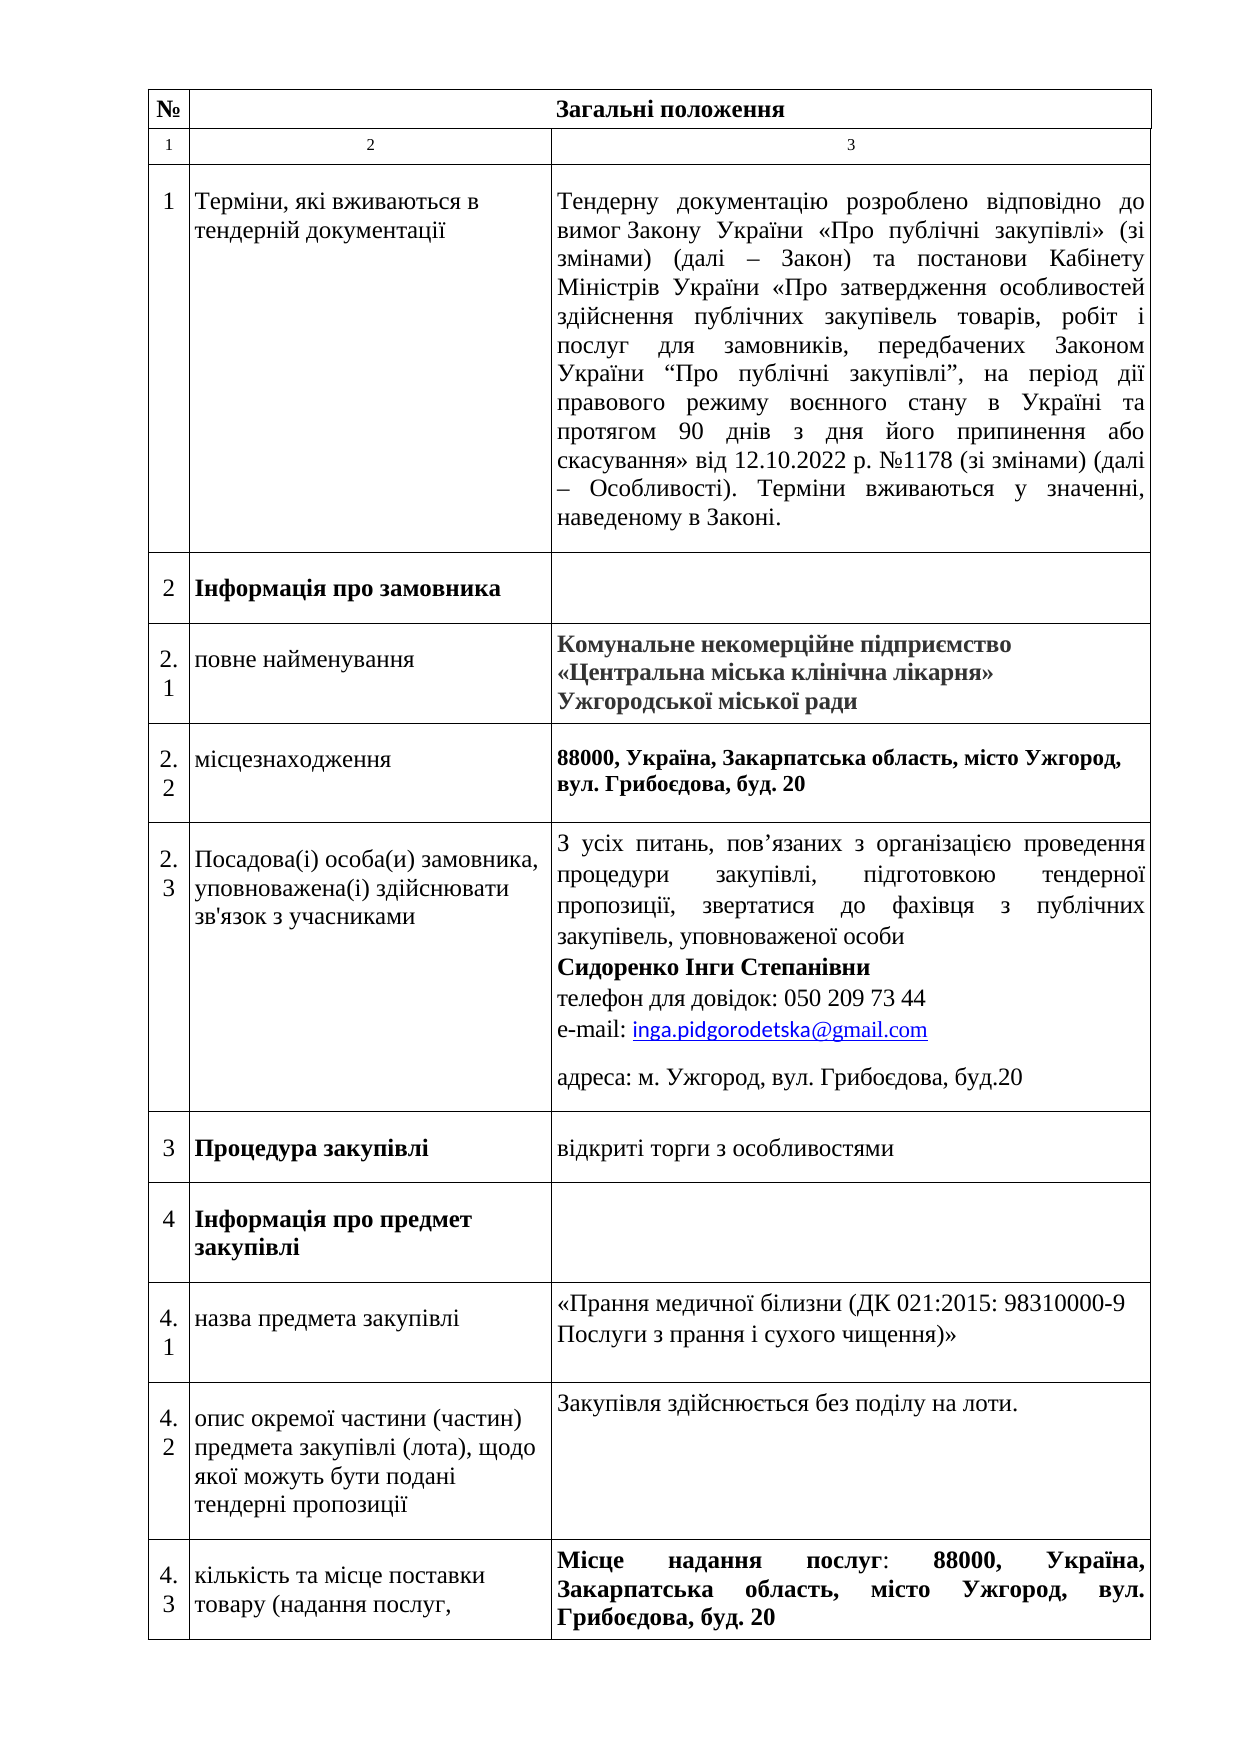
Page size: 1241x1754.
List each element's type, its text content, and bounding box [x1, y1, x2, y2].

table_cell 2 [190, 129, 551, 164]
table_cell 3 [149, 1112, 189, 1182]
table_cell 2.3 [149, 823, 189, 1111]
table_cell Інформація про замовника [190, 553, 551, 623]
table_cell відкриті торги з особливостями [552, 1112, 1150, 1182]
table_cell місцезнаходження [190, 724, 551, 822]
table_cell 4.3 [149, 1540, 189, 1639]
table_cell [552, 1540, 1150, 1639]
table_cell 4.1 [149, 1283, 189, 1382]
table_cell Інформація про предмет закупівлі [190, 1183, 551, 1282]
table_cell 88000, Україна, Закарпатська область, місто Ужгород, вул. Грибоєдова, буд. 20 [552, 724, 1150, 822]
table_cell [190, 1540, 551, 1639]
table_cell Комунальне некомерційне підприємство «Центральна міська клінічна лікарня» Ужгородської міської ради [552, 624, 1150, 722]
table_cell 4.2 [149, 1383, 189, 1539]
table_cell Процедура закупівлі [190, 1112, 551, 1182]
table_cell Тендерну документацію розроблено відповідно до вимог Закону України «Про публічні закупівлі» (зі змінами) (далі – Закон) та постанови Кабінету Міністрів України «Про затвердження особливостей здійснення публічних закупівель товарів, робіт і послуг для замовників, передбачених Законом України “Про публічні закупівлі”, на період дії правового режиму воєнного стану в Україні та протягом 90 днів з дня його припинення або скасування» від 12.10.2022 р. №1178 (зі змінами) (далі – Особливості). Терміни вживаються у значенні, наведеному в Законі. [552, 165, 1150, 552]
table_cell повне найменування [190, 624, 551, 722]
table_header № [149, 90, 189, 128]
table_cell «Прання медичної білизни (ДК 021:2015: 98310000-9 Послуги з прання і сухого чищення)» [552, 1283, 1150, 1382]
table_cell назва предмета закупівлі [190, 1283, 551, 1382]
table_cell З усіх питань, пов’язаних з організацією проведення процедури закупівлі, підготовкою тендерної пропозиції, звертатися до фахівця з публічних закупівель, уповноваженої особи Сидоренко Інги Степанівни телефон для довідок: 050 209 73 44 e-maіl: inga.pidgorodetska@gmail.com адреса: м. Ужгород, вул. Грибоєдова, буд.20 [552, 823, 1150, 1111]
table_cell 4 [149, 1183, 189, 1282]
table_cell [552, 553, 1150, 623]
table_cell опис окремої частини (частин) предмета закупівлі (лота), щодо якої можуть бути подані тендерні пропозиції [190, 1383, 551, 1539]
table_cell 3 [552, 129, 1150, 164]
table_cell 2 [149, 553, 189, 623]
table_cell 2.2 [149, 724, 189, 822]
table_cell [552, 1183, 1150, 1282]
table_cell Закупівля здійснюється без поділу на лоти. [552, 1383, 1150, 1539]
table_cell Посадова(і) особа(и) замовника, уповноважена(і) здійснювати зв'язок з учасниками [190, 823, 551, 1111]
table_cell 1 [149, 129, 189, 164]
table_cell 2.1 [149, 624, 189, 722]
table_header Загальні положення [190, 90, 1151, 128]
table_cell Терміни, які вживаються в тендерній документації [190, 165, 551, 552]
table_cell 1 [149, 165, 189, 552]
